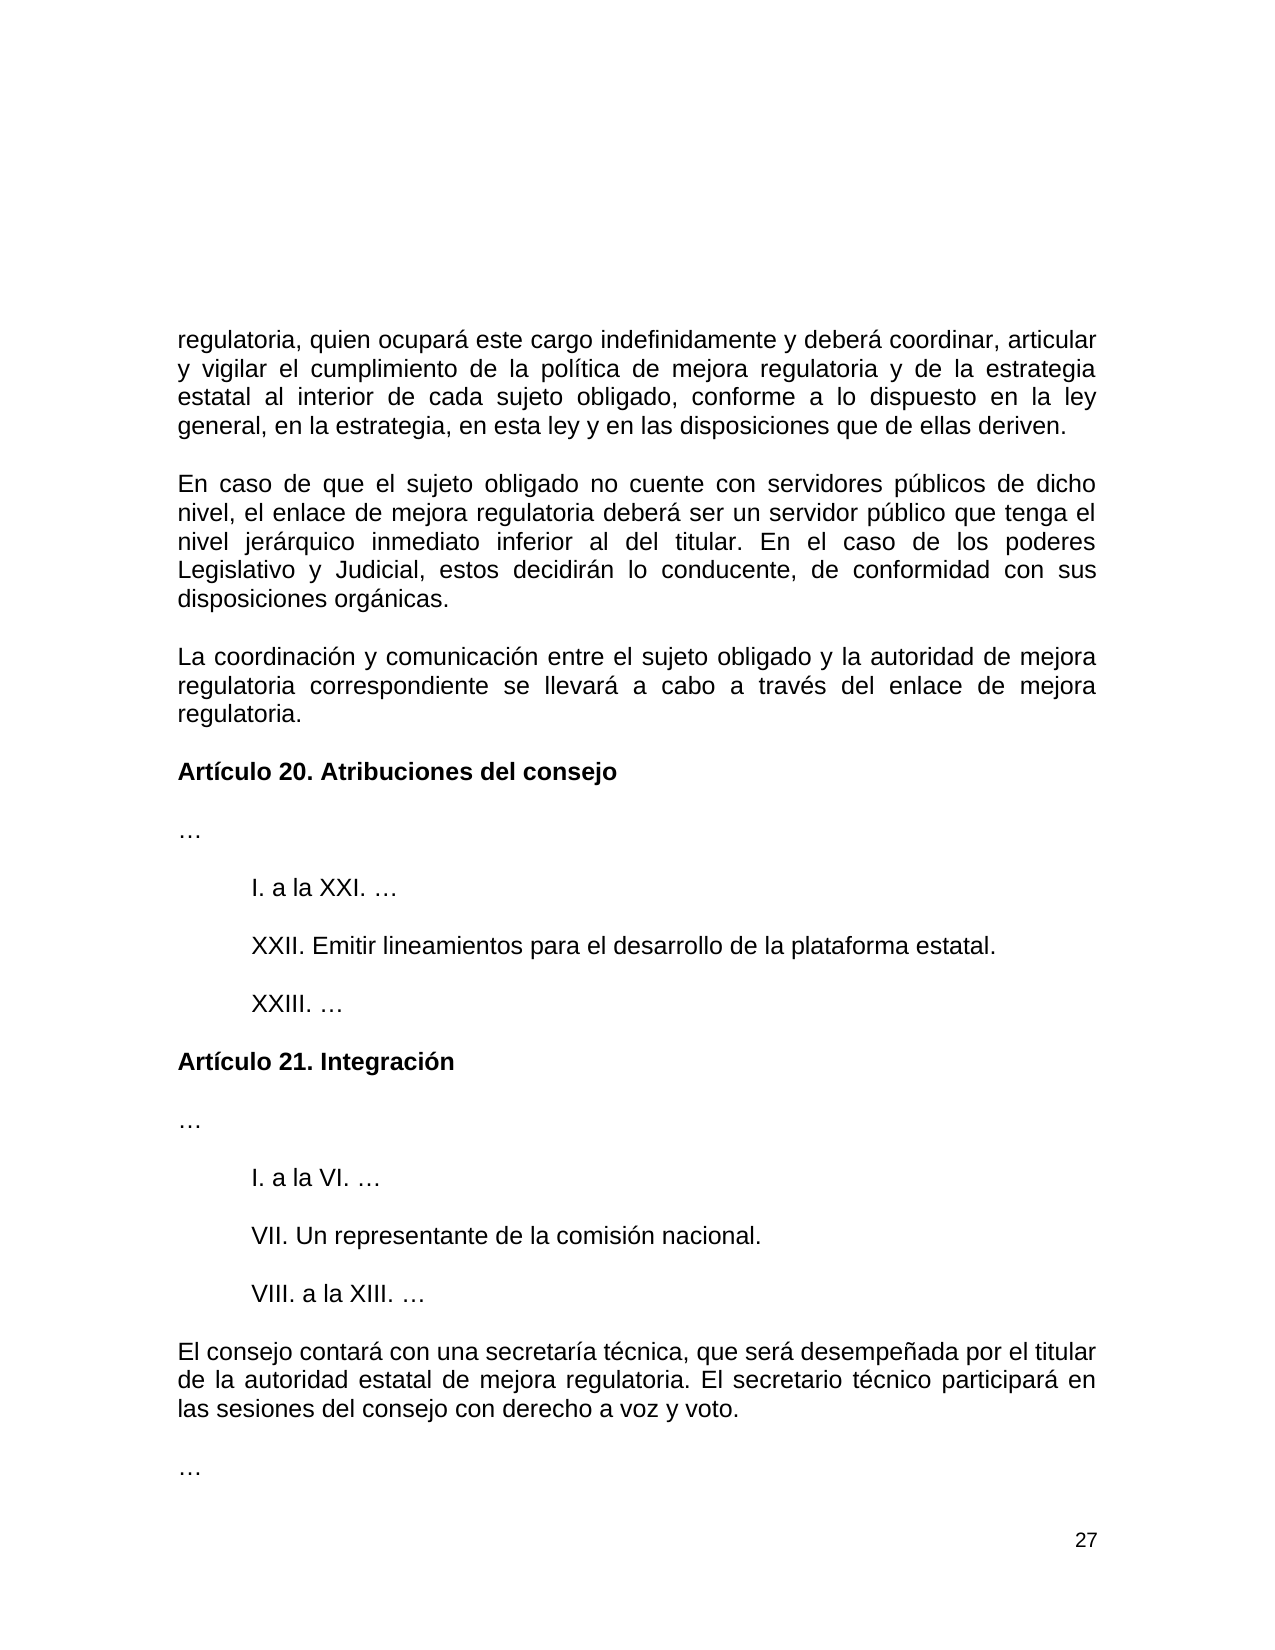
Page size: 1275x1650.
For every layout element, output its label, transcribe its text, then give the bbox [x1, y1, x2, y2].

text Artículo 21. Integración [177, 1047, 1098, 1076]
text La coordinación y comunicación entre el sujeto obligado y la autoridad de mejora regulatoria correspondiente se llevará a cabo a través del enlace de mejora regulatoria. [177, 642, 1098, 728]
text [177, 325, 1098, 440]
text I. a la XXI. … [177, 873, 1098, 902]
text … [177, 815, 1098, 844]
text XXII. Emitir lineamientos para el desarrollo de la plataforma estatal. [177, 931, 1098, 960]
text … [177, 1452, 1098, 1481]
text Artículo 20. Atribuciones del consejo [177, 757, 1098, 786]
text En caso de que el sujeto obligado no cuente con servidores públicos de dicho nivel, el enlace de mejora regulatoria deberá ser un servidor público que tenga el nivel jerárquico inmediato inferior al del titular. En el caso de los poderes Legislativo y Judicial, estos decidirán lo conducente, de conformidad con sus disposiciones orgánicas. [177, 469, 1098, 613]
text VIII. a la XIII. … [177, 1279, 1098, 1307]
text VII. Un representante de la comisión nacional. [177, 1221, 1098, 1249]
text XXIII. … [177, 989, 1098, 1018]
text … [177, 1105, 1098, 1134]
text El consejo contará con una secretaría técnica, que será desempeñada por el titular de la autoridad estatal de mejora regulatoria. El secretario técnico participará en las sesiones del consejo con derecho a voz y voto. [177, 1337, 1098, 1423]
text I. a la VI. … [177, 1163, 1098, 1192]
